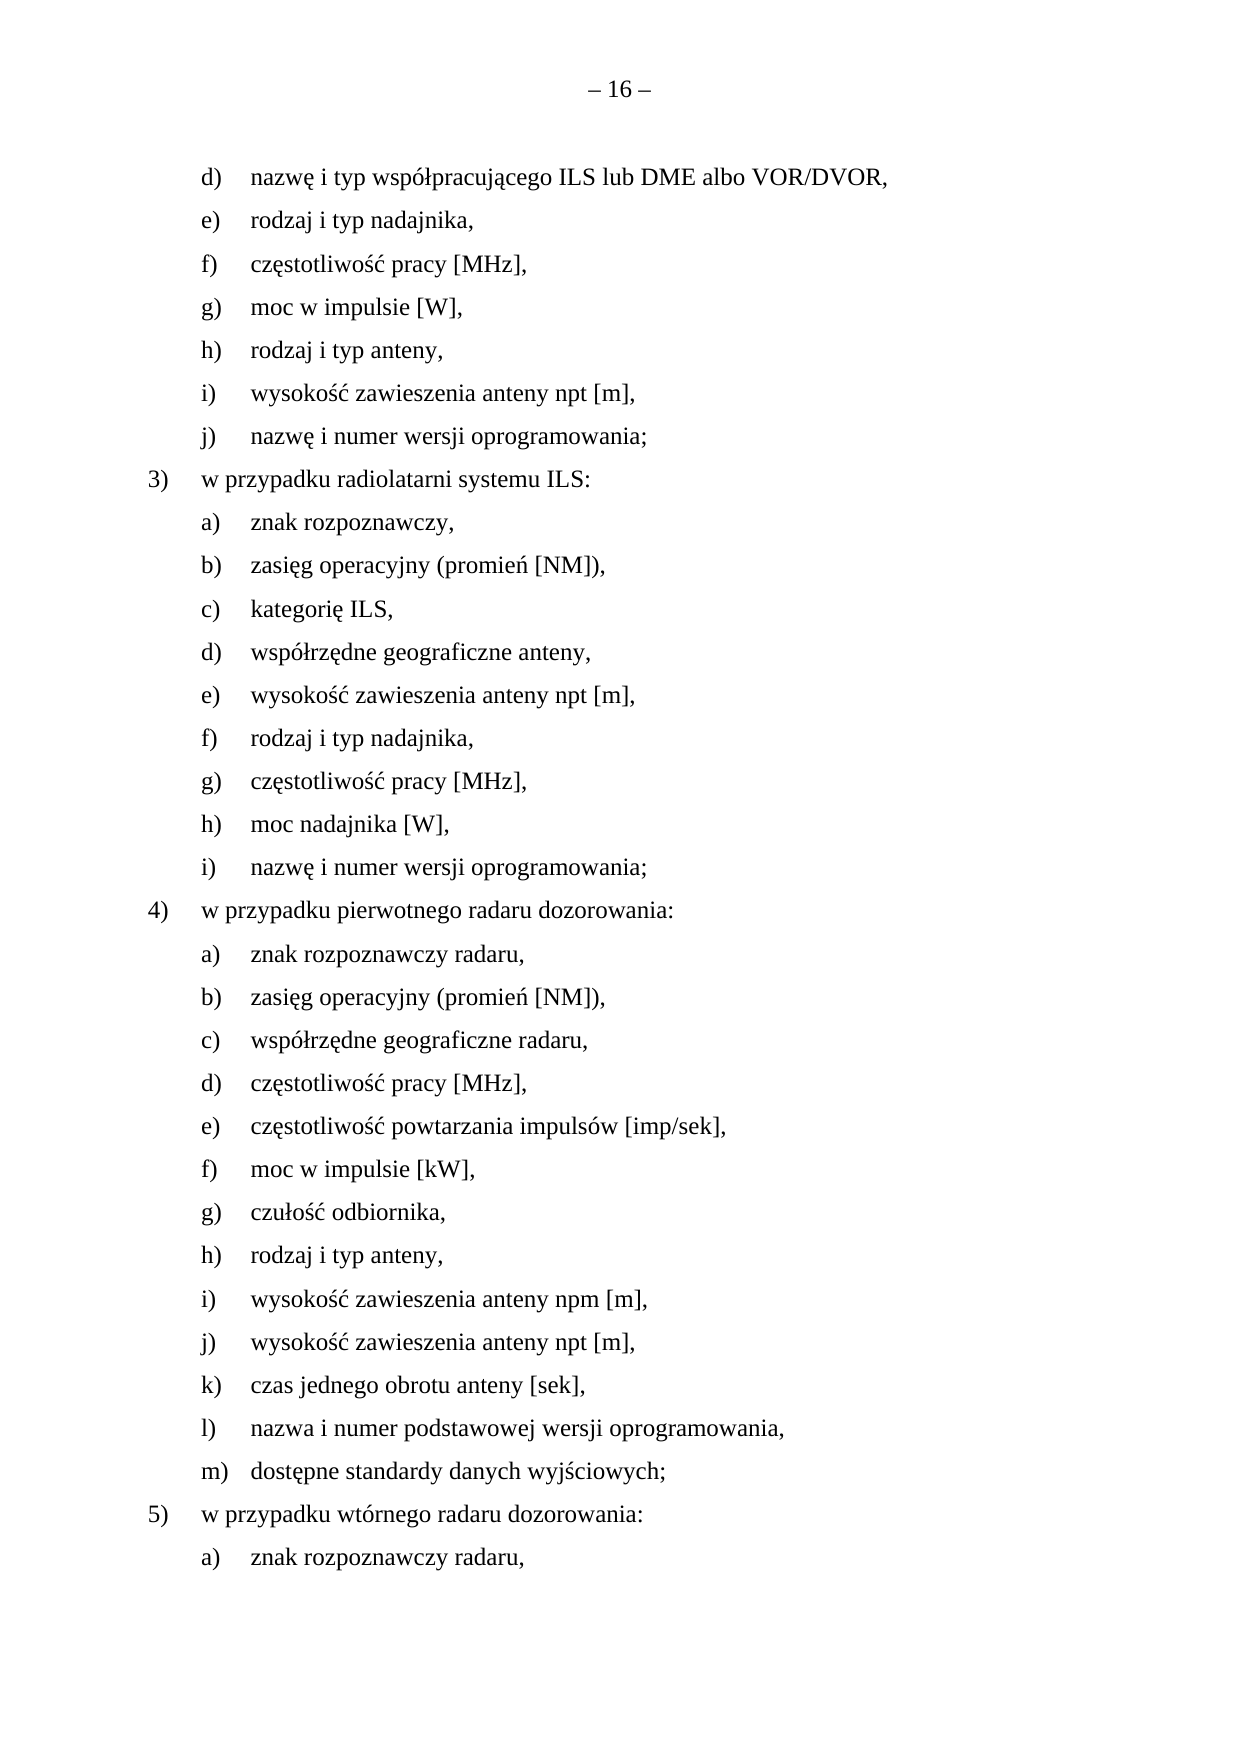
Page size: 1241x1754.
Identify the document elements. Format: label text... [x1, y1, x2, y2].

text g) częstotliwość pracy [MHz], [201, 766, 1091, 795]
text d) współrzędne geograficzne anteny, [201, 637, 1091, 666]
text h) rodzaj i typ anteny, [201, 335, 1091, 364]
text i) nazwę i numer wersji oprogramowania; [201, 852, 1091, 881]
text a) znak rozpoznawczy, [201, 507, 1091, 536]
text h) rodzaj i typ anteny, [201, 1241, 1091, 1269]
text i) wysokość zawieszenia anteny npm [m], [201, 1284, 1091, 1312]
text f) rodzaj i typ nadajnika, [201, 723, 1091, 752]
text 5) w przypadku wtórnego radaru dozorowania: [148, 1499, 1091, 1528]
text e) częstotliwość powtarzania impulsów [imp/sek], [201, 1111, 1091, 1140]
text c) kategorię ILS, [201, 594, 1091, 622]
text d) częstotliwość pracy [MHz], [201, 1068, 1091, 1097]
text j) nazwę i numer wersji oprogramowania; [201, 421, 1091, 450]
text f) moc w impulsie [kW], [201, 1154, 1091, 1183]
text e) wysokość zawieszenia anteny npt [m], [201, 680, 1091, 709]
text 4) w przypadku pierwotnego radaru dozorowania: [148, 896, 1091, 924]
text g) moc w impulsie [W], [201, 292, 1091, 321]
text e) rodzaj i typ nadajnika, [201, 206, 1091, 234]
text m) dostępne standardy danych wyjściowych; [201, 1456, 1091, 1485]
text f) częstotliwość pracy [MHz], [201, 249, 1091, 277]
text b) zasięg operacyjny (promień [NM]), [201, 551, 1091, 579]
text k) czas jednego obrotu anteny [sek], [201, 1370, 1091, 1399]
text j) wysokość zawieszenia anteny npt [m], [201, 1327, 1091, 1356]
text c) współrzędne geograficzne radaru, [201, 1025, 1091, 1054]
text i) wysokość zawieszenia anteny npt [m], [201, 378, 1091, 407]
text a) znak rozpoznawczy radaru, [201, 1542, 1091, 1571]
text g) czułość odbiornika, [201, 1197, 1091, 1226]
text h) moc nadajnika [W], [201, 809, 1091, 838]
text l) nazwa i numer podstawowej wersji oprogramowania, [201, 1413, 1091, 1442]
text a) znak rozpoznawczy radaru, [201, 939, 1091, 967]
text 3) w przypadku radiolatarni systemu ILS: [148, 464, 1091, 493]
text d) nazwę i typ współpracującego ILS lub DME albo VOR/DVOR, [201, 162, 1091, 191]
text b) zasięg operacyjny (promień [NM]), [201, 982, 1091, 1011]
